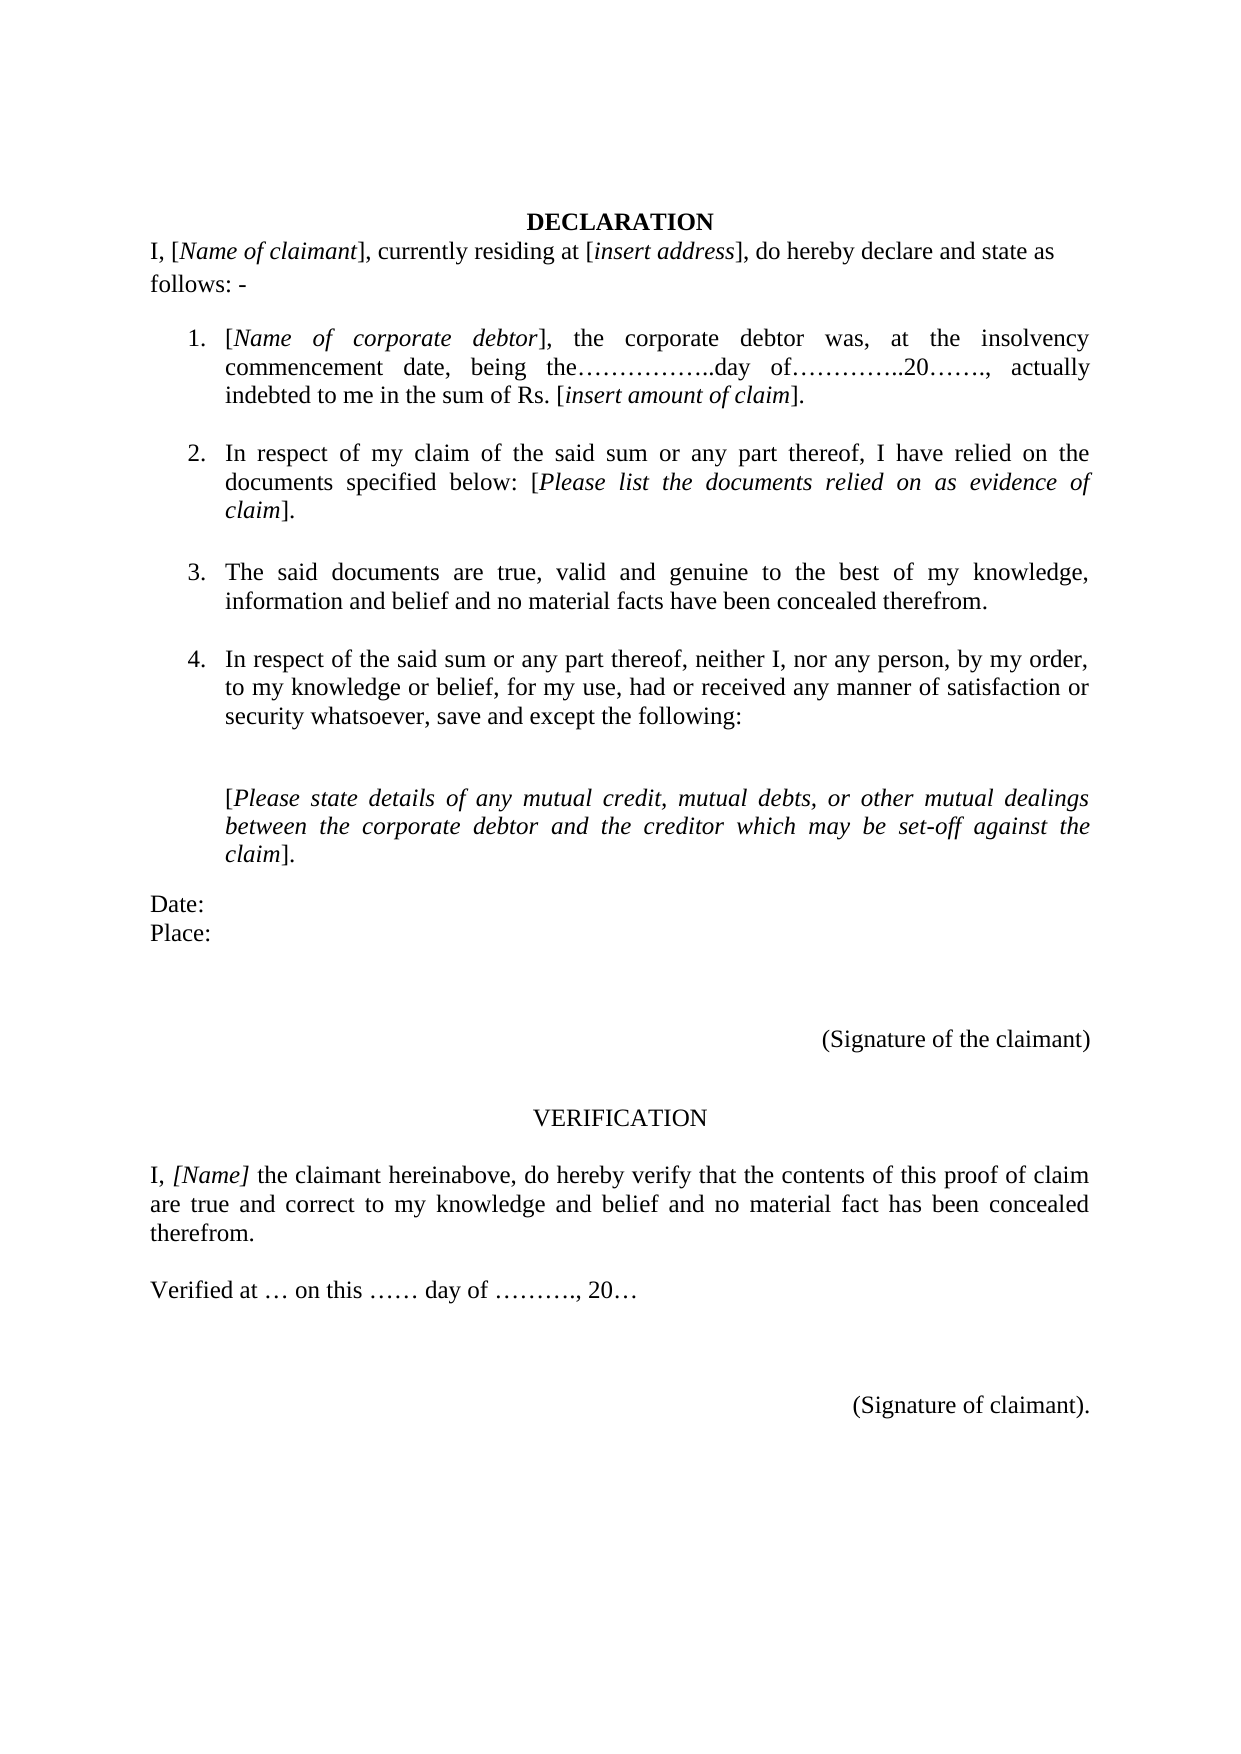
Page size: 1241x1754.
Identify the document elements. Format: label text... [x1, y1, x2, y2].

text [Please state details of any mutual credit, mutual debts, or other mutual dealings between the corporate debtor and the creditor which may be set-off against the claim]. [225, 784, 1090, 868]
list [Name of corporate debtor], the corporate debtor was, at the insolvency commencement date, being the……………..day of…………..20……., actually indebted to me in the sum of Rs. [insert amount of claim]. [187, 323, 1090, 409]
text I, [Name of claimant], currently residing at [insert address], do hereby declare and state as follows: - [150, 236, 1090, 298]
text (Signature of claimant). [150, 1390, 1090, 1419]
text VERIFICATION [150, 1103, 1090, 1131]
text I, [Name] the claimant hereinabove, do hereby verify that the contents of this proof of claim are true and correct to my knowledge and belief and no material fact has been concealed therefrom. [150, 1160, 1090, 1246]
text DECLARATION [150, 207, 1090, 236]
list In respect of the said sum or any part thereof, neither I, nor any person, by my order, to my knowledge or belief, for my use, had or received any manner of satisfaction or security whatsoever, save and except the following: [187, 644, 1090, 730]
text Place: [150, 918, 1090, 947]
text Date: [150, 889, 1090, 918]
list The said documents are true, valid and genuine to the best of my knowledge, information and belief and no material facts have been concealed therefrom. [187, 557, 1090, 615]
text (Signature of the claimant) [150, 1024, 1090, 1053]
list In respect of my claim of the said sum or any part thereof, I have relied on the documents specified below: [Please list the documents relied on as evidence of claim]. [187, 438, 1090, 524]
text Verified at … on this …… day of ………., 20… [150, 1275, 1090, 1304]
